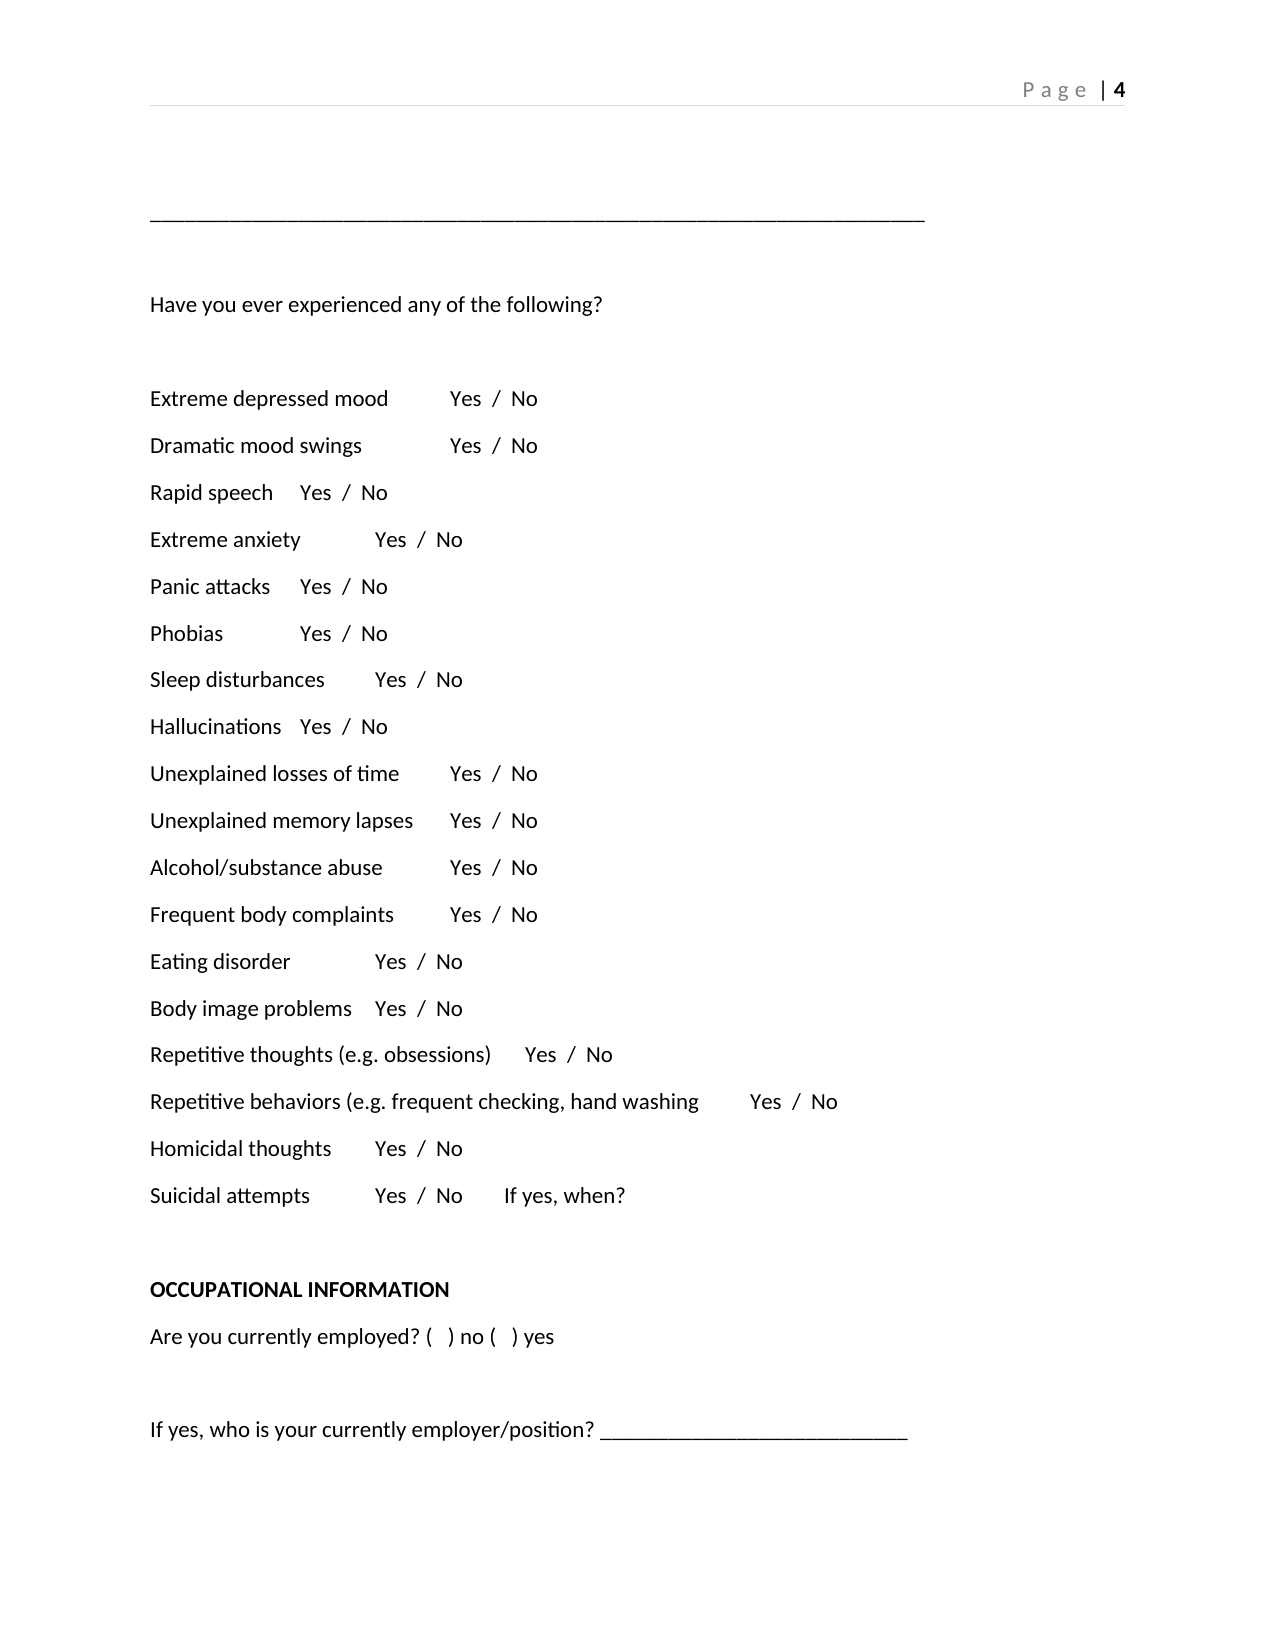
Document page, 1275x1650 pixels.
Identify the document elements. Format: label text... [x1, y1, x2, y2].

text Extreme anxiety Yes / No [150, 525, 1125, 553]
text Suicidal attempts Yes / No If yes, when? [150, 1181, 1125, 1209]
text Rapid speech Yes / No [150, 478, 1125, 506]
text Dramatic mood swings Yes / No [150, 431, 1125, 459]
text Unexplained memory lapses Yes / No [150, 806, 1125, 834]
text Homicidal thoughts Yes / No [150, 1134, 1125, 1162]
text Unexplained losses of time Yes / No [150, 759, 1125, 787]
text Phobias Yes / No [150, 619, 1125, 647]
text Body image problems Yes / No [150, 994, 1125, 1022]
text Alcohol/substance abuse Yes / No [150, 853, 1125, 881]
text Have you ever experienced any of the following? [150, 291, 1125, 319]
text Frequent body complaints Yes / No [150, 900, 1125, 928]
text ____________________________________________________________________ [150, 197, 1125, 225]
text Panic attacks Yes / No [150, 572, 1125, 600]
text Eating disorder Yes / No [150, 947, 1125, 975]
text Repetitive thoughts (e.g. obsessions) Yes / No [150, 1041, 1125, 1069]
text Hallucinations Yes / No [150, 712, 1125, 741]
text Extreme depressed mood Yes / No [150, 384, 1125, 412]
text If yes, who is your currently employer/position? ___________________________ [150, 1416, 1125, 1444]
text Repetitive behaviors (e.g. frequent checking, hand washing Yes / No [150, 1087, 1125, 1116]
text Sleep disturbances Yes / No [150, 666, 1125, 694]
text OCCUPATIONAL INFORMATION [150, 1275, 1125, 1303]
text Are you currently employed? ( ) no ( ) yes [150, 1322, 1125, 1350]
